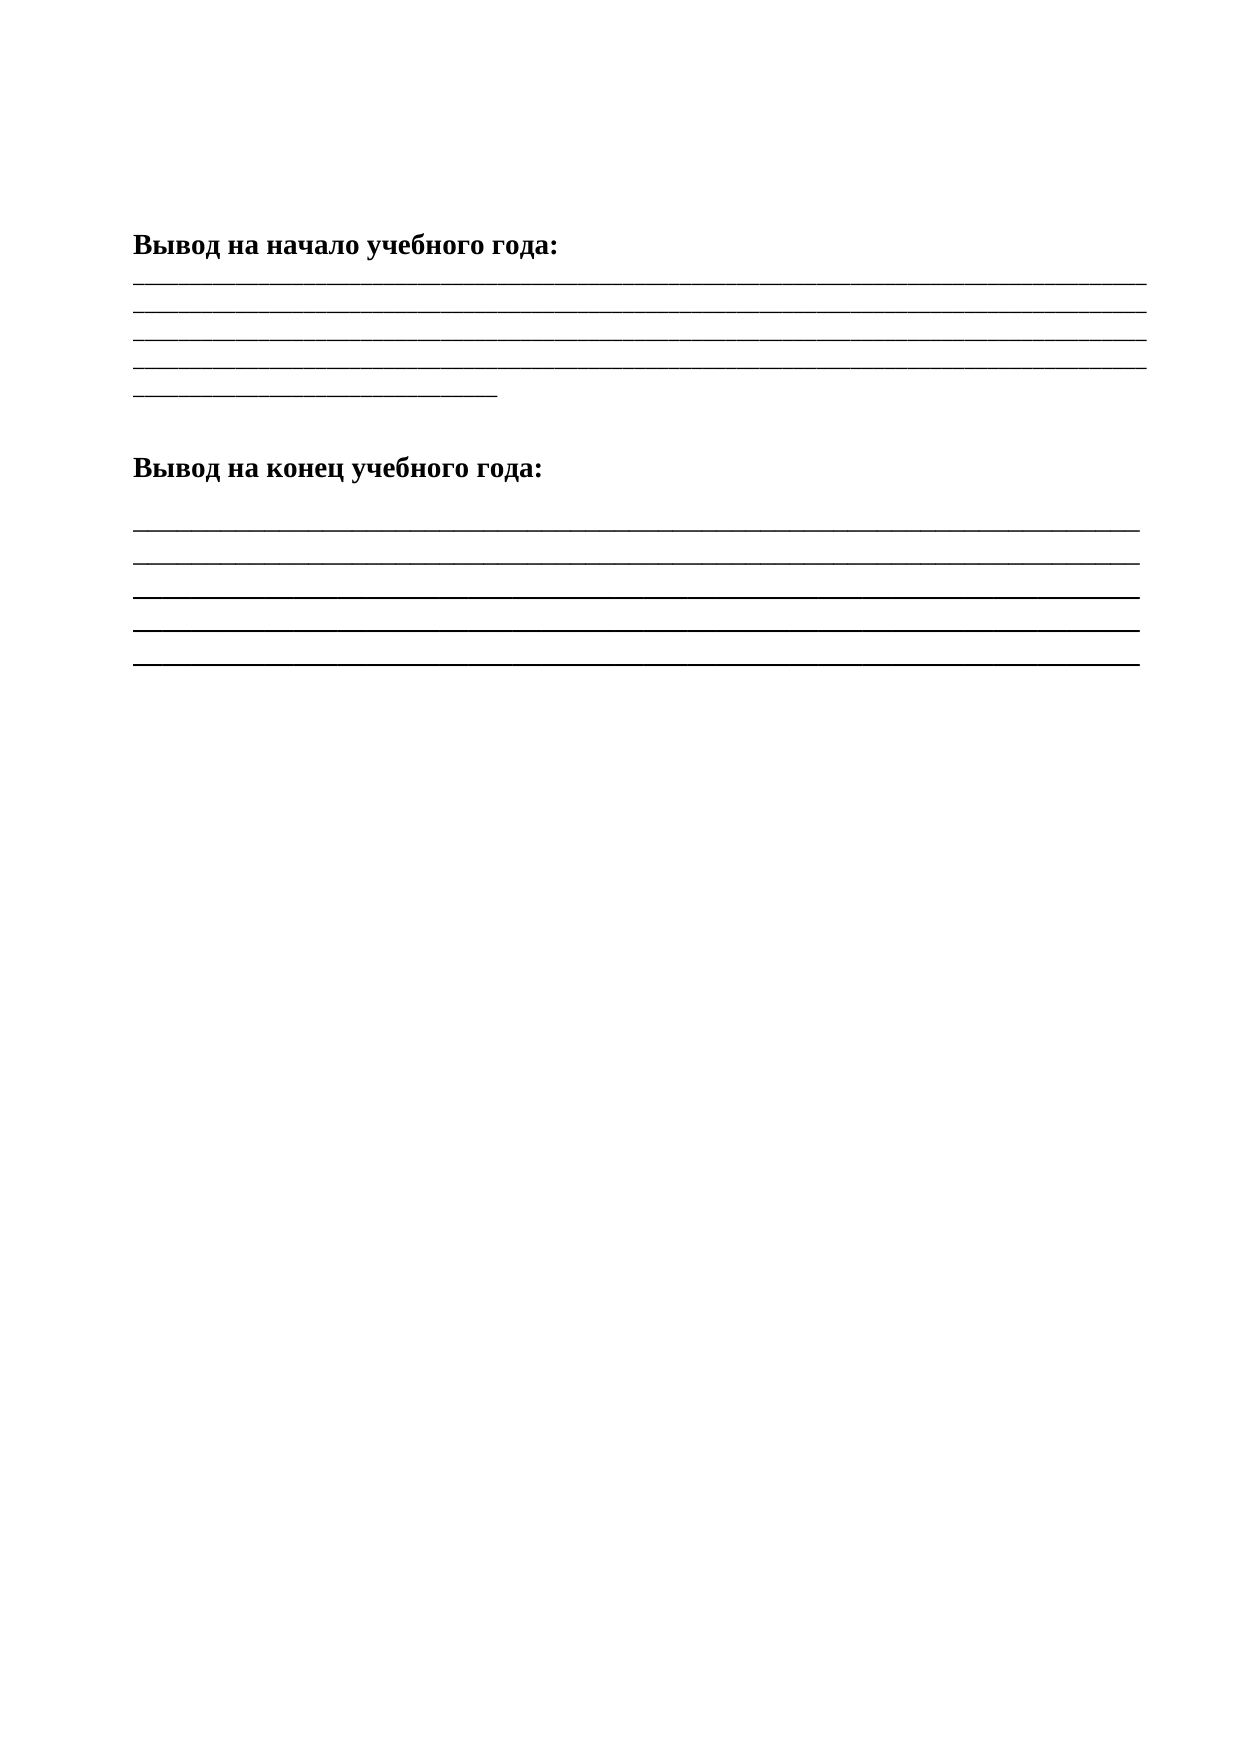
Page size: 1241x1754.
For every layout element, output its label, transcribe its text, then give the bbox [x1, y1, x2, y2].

list _______________________________________________________________________________________________________________________________________________________________________________________________________________ [133, 568, 1152, 668]
text Вывод на конец учебного года: [133, 451, 1152, 484]
text Вывод на начало учебного года: ____________________________________________________________________________________________________________________________________________________________________________________________________________________________________________________________________________________________________________________________________________________________________________________________________ [133, 227, 1152, 400]
list _____________________________________________________________________ [133, 534, 1152, 568]
list _____________________________________________________________________ [133, 501, 1152, 534]
